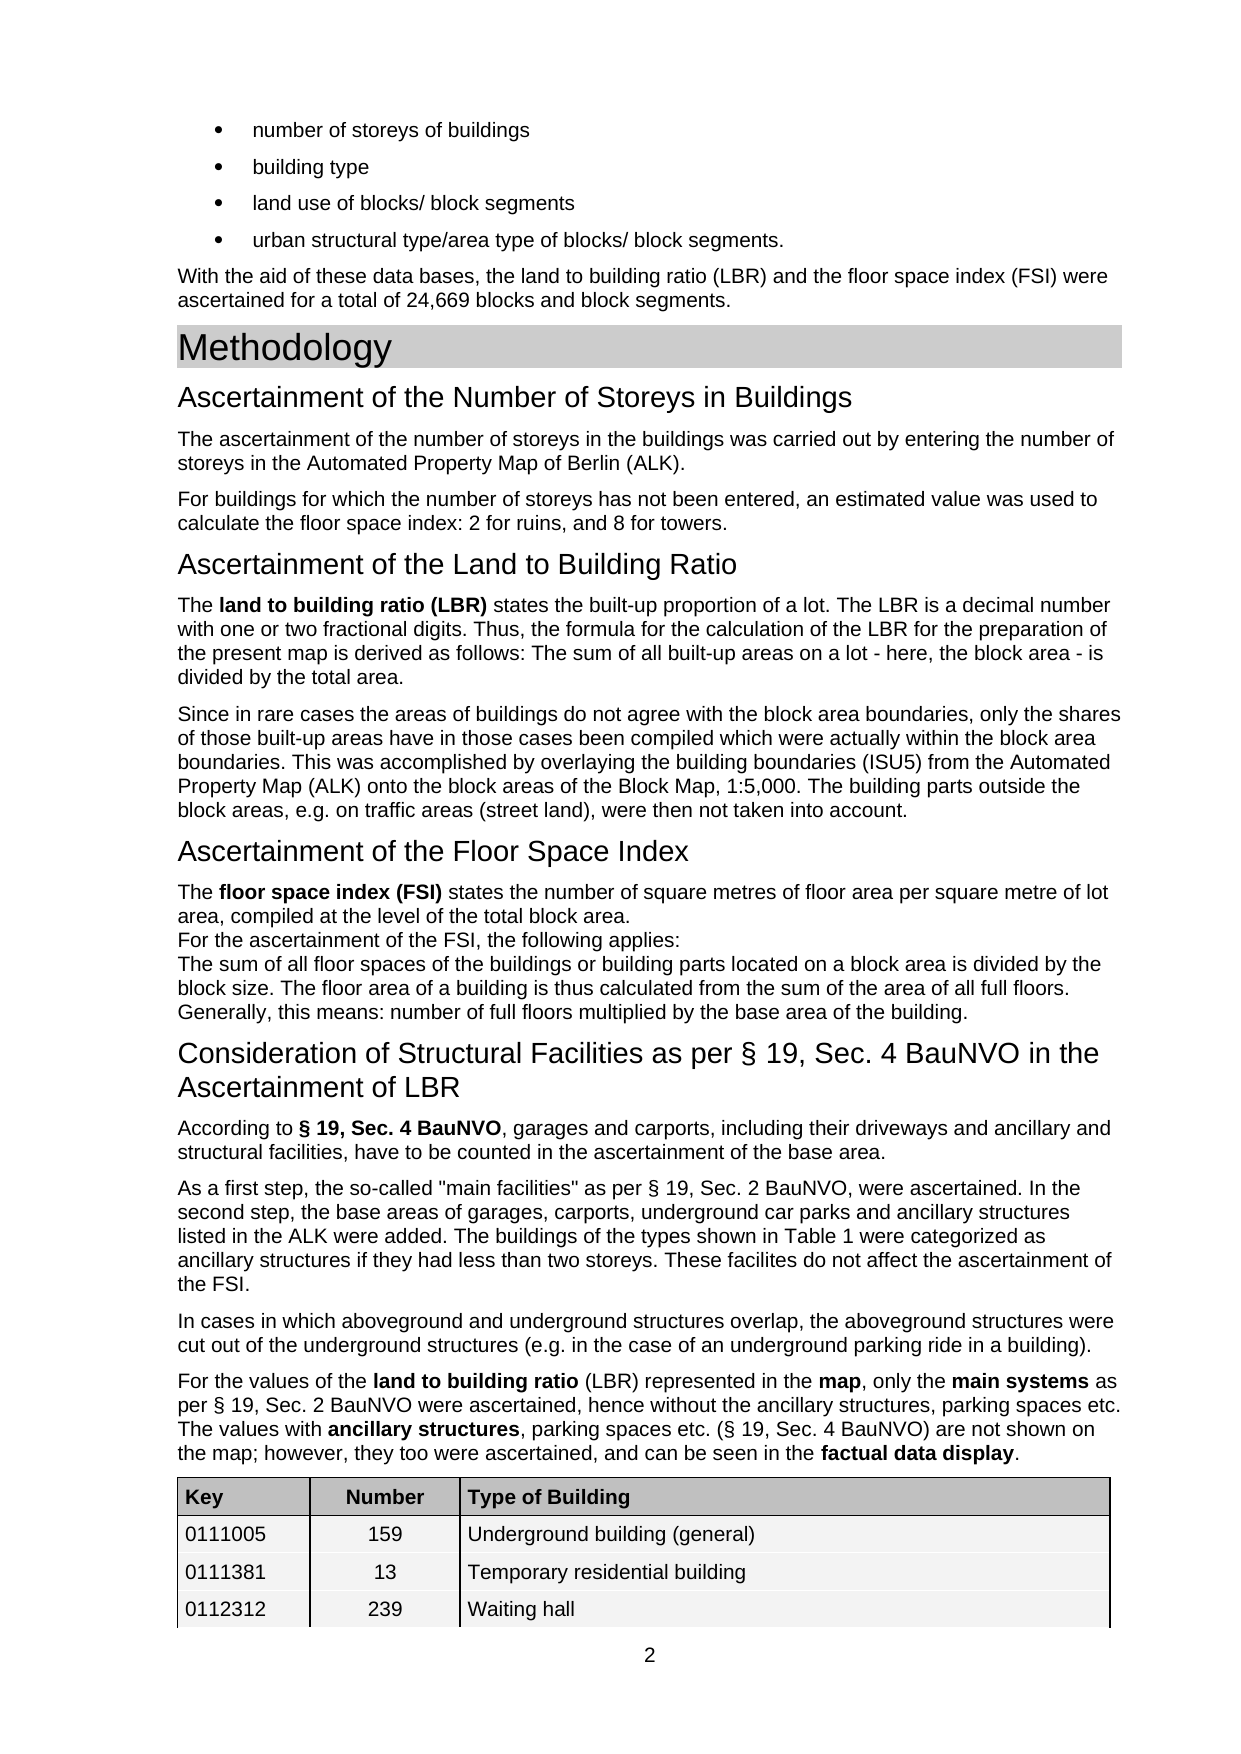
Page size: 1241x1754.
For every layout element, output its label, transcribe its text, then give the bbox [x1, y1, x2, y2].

subtitle Methodology [177, 325, 1122, 368]
table_cell 0111005 [178, 1516, 309, 1552]
subtitle Ascertainment of the Floor Space Index [177, 834, 1122, 867]
table_cell 0111381 [178, 1553, 309, 1590]
table_header Type of Building [461, 1478, 1109, 1515]
text For the values of the land to building ratio (LBR) represented in the map, only the main systems as per § 19, Sec. 2 BauNVO were ascertained, hence without the ancillary structures, parking spaces etc. The values with ancillary structures, parking spaces etc. (§ 19, Sec. 4 BauNVO) are not shown on the map; however, they too were ascertained, and can be seen in the factual data display. [177, 1369, 1122, 1465]
text The floor space index (FSI) states the number of square metres of floor area per square metre of lot area, compiled at the level of the total block area. For the ascertainment of the FSI, the following applies: The sum of all floor spaces of the buildings or building parts located on a block area is divided by the block size. The floor area of a building is thus calculated from the sum of the area of all full floors. Generally, this means: number of full floors multiplied by the base area of the building. [177, 880, 1122, 1024]
text The land to building ratio (LBR) states the built-up proportion of a lot. The LBR is a decimal number with one or two fractional digits. Thus, the formula for the calculation of the LBR for the preparation of the present map is derived as follows: The sum of all built-up areas on a lot - here, the block area - is divided by the total area. [177, 593, 1122, 689]
list building type [215, 155, 1122, 179]
table_cell Temporary residential building [461, 1553, 1109, 1590]
text With the aid of these data bases, the land to building ratio (LBR) and the floor space index (FSI) were ascertained for a total of 24,669 blocks and block segments. [177, 264, 1122, 312]
table_header Key [178, 1478, 309, 1515]
subtitle Ascertainment of the Land to Building Ratio [177, 547, 1122, 581]
text For buildings for which the number of storeys has not been entered, an estimated value was used to calculate the floor space index: 2 for ruins, and 8 for towers. [177, 487, 1122, 535]
table_cell 13 [311, 1553, 459, 1590]
text As a first step, the so-called "main facilities" as per § 19, Sec. 2 BauNVO, were ascertained. In the second step, the base areas of garages, carports, underground car parks and ancillary structures listed in the ALK were added. The buildings of the types shown in Table 1 were categorized as ancillary structures if they had less than two storeys. These facilites do not affect the ascertainment of the FSI. [177, 1176, 1122, 1296]
list number of storeys of buildings [215, 118, 1122, 142]
subtitle Ascertainment of the Number of Storeys in Buildings [177, 380, 1122, 414]
table_cell 0112312 [178, 1591, 309, 1627]
list land use of blocks/ block segments [215, 191, 1122, 215]
table_cell 239 [311, 1591, 459, 1627]
table_cell Waiting hall [461, 1591, 1109, 1627]
text The ascertainment of the number of storeys in the buildings was carried out by entering the number of storeys in the Automated Property Map of Berlin (ALK). [177, 426, 1122, 474]
table_cell Underground building (general) [461, 1516, 1109, 1552]
list urban structural type/area type of blocks/ block segments. [215, 228, 1122, 252]
subtitle Consideration of Structural Facilities as per § 19, Sec. 4 BauNVO in the Ascertainment of LBR [177, 1036, 1122, 1103]
text According to § 19, Sec. 4 BauNVO, garages and carports, including their driveways and ancillary and structural facilities, have to be counted in the ascertainment of the base area. [177, 1116, 1122, 1164]
table_header Number [311, 1478, 459, 1515]
text In cases in which aboveground and underground structures overlap, the aboveground structures were cut out of the underground structures (e.g. in the case of an underground parking ride in a building). [177, 1308, 1122, 1356]
text Since in rare cases the areas of buildings do not agree with the block area boundaries, only the shares of those built-up areas have in those cases been compiled which were actually within the block area boundaries. This was accomplished by overlaying the building boundaries (ISU5) from the Automated Property Map (ALK) onto the block areas of the Block Map, 1:5,000. The building parts outside the block areas, e.g. on traffic areas (street land), were then not taken into account. [177, 702, 1122, 821]
table_cell 159 [311, 1516, 459, 1552]
